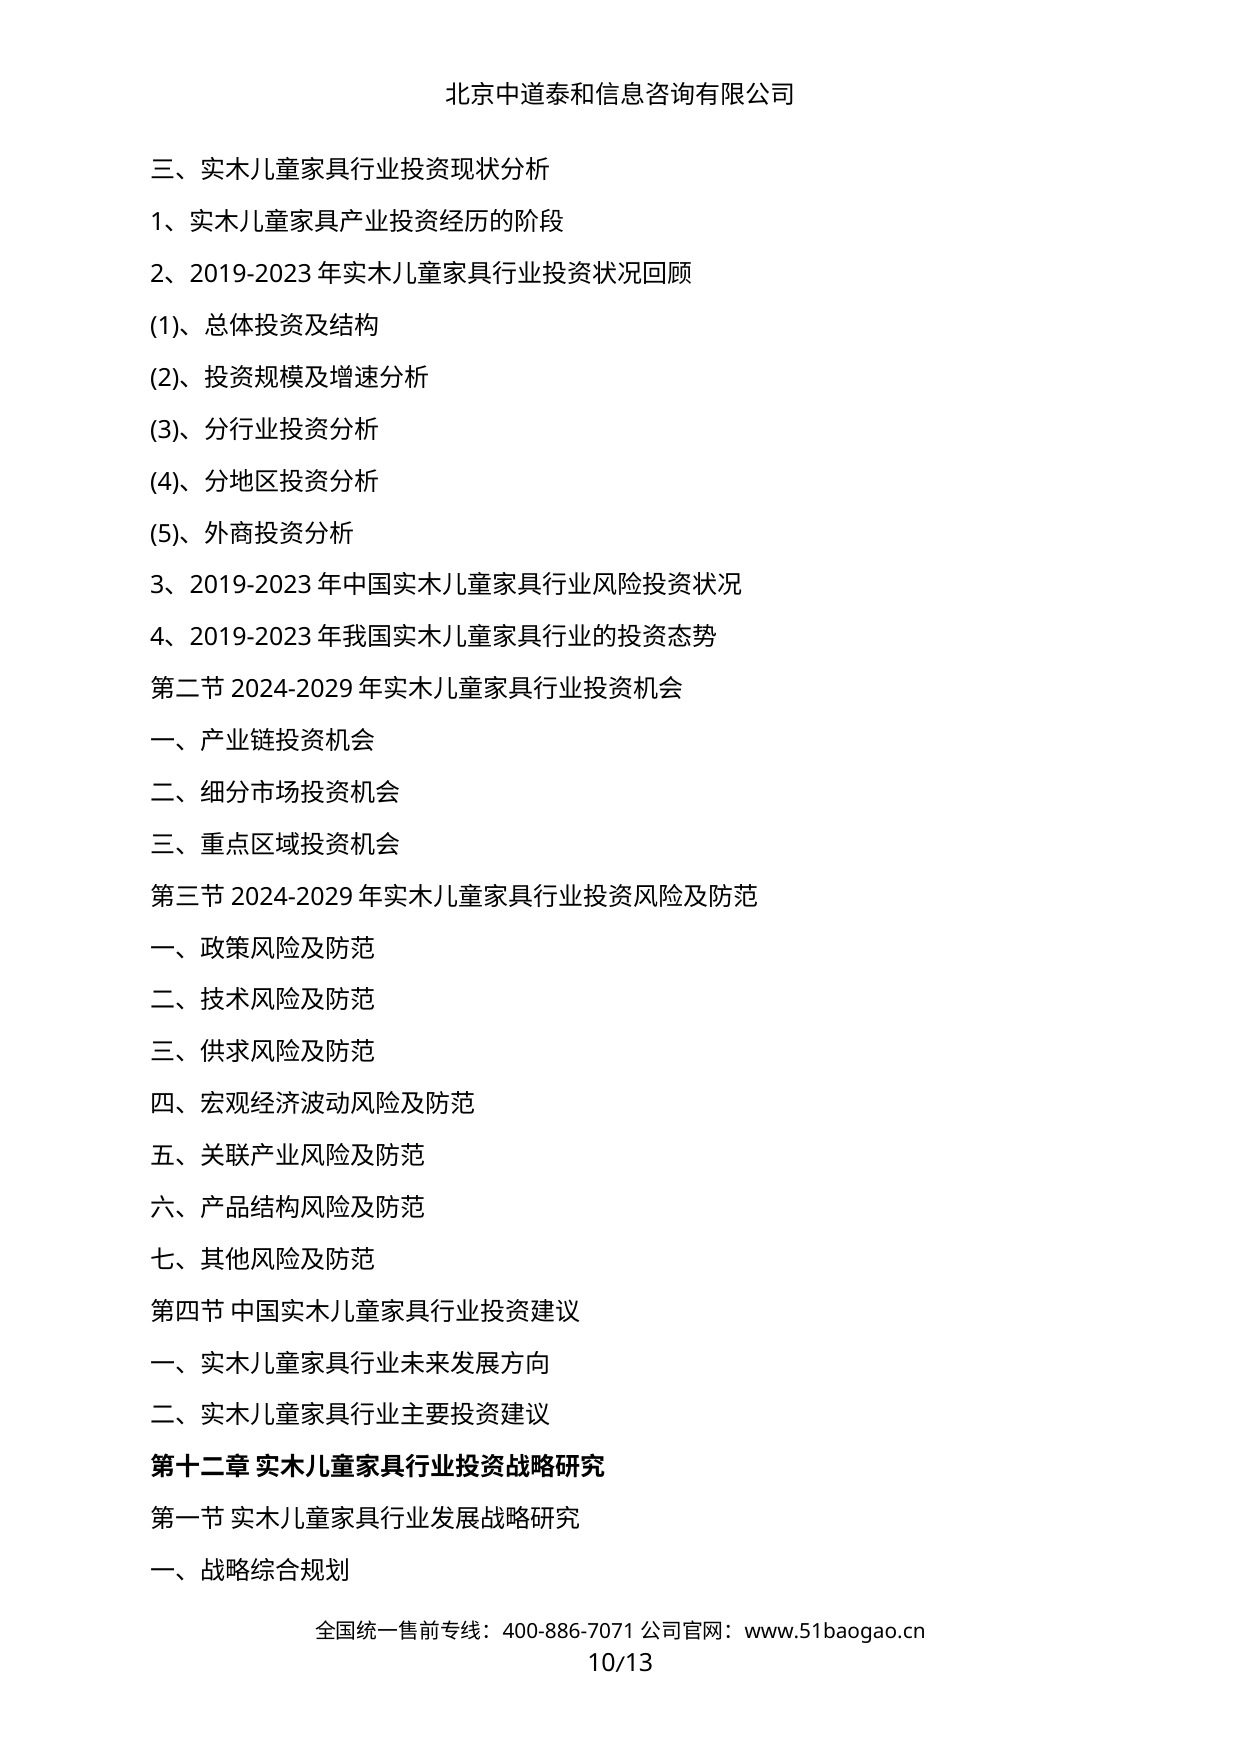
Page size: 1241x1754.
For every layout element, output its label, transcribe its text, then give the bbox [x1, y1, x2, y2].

text (3)、分行业投资分析 [150, 409, 1090, 446]
text 三、供求风险及防范 [150, 1032, 1090, 1068]
text 1、实木儿童家具产业投资经历的阶段 [150, 202, 1090, 238]
text 2、2019-2023年实木儿童家具行业投资状况回顾 [150, 254, 1090, 290]
text 第一节 实木儿童家具行业发展战略研究 [150, 1499, 1090, 1535]
text 一、战略综合规划 [150, 1551, 1090, 1587]
text 二、技术风险及防范 [150, 980, 1090, 1016]
text 一、产业链投资机会 [150, 721, 1090, 757]
text (5)、外商投资分析 [150, 513, 1090, 549]
text 一、实木儿童家具行业未来发展方向 [150, 1343, 1090, 1379]
text 第十二章 实木儿童家具行业投资战略研究 [150, 1447, 1090, 1483]
text 一、政策风险及防范 [150, 928, 1090, 964]
text 七、其他风险及防范 [150, 1239, 1090, 1276]
text 四、宏观经济波动风险及防范 [150, 1084, 1090, 1120]
text 二、实木儿童家具行业主要投资建议 [150, 1395, 1090, 1431]
text (4)、分地区投资分析 [150, 461, 1090, 497]
text (2)、投资规模及增速分析 [150, 357, 1090, 394]
text 第四节 中国实木儿童家具行业投资建议 [150, 1291, 1090, 1327]
text (1)、总体投资及结构 [150, 306, 1090, 342]
text 第二节 2024-2029年实木儿童家具行业投资机会 [150, 669, 1090, 705]
text 第三节 2024-2029年实木儿童家具行业投资风险及防范 [150, 876, 1090, 912]
text 二、细分市场投资机会 [150, 772, 1090, 809]
text 三、重点区域投资机会 [150, 824, 1090, 861]
text 六、产品结构风险及防范 [150, 1187, 1090, 1224]
text 4、2019-2023年我国实木儿童家具行业的投资态势 [150, 617, 1090, 653]
text 3、2019-2023年中国实木儿童家具行业风险投资状况 [150, 565, 1090, 601]
text 五、关联产业风险及防范 [150, 1136, 1090, 1172]
text 三、实木儿童家具行业投资现状分析 [150, 150, 1090, 186]
